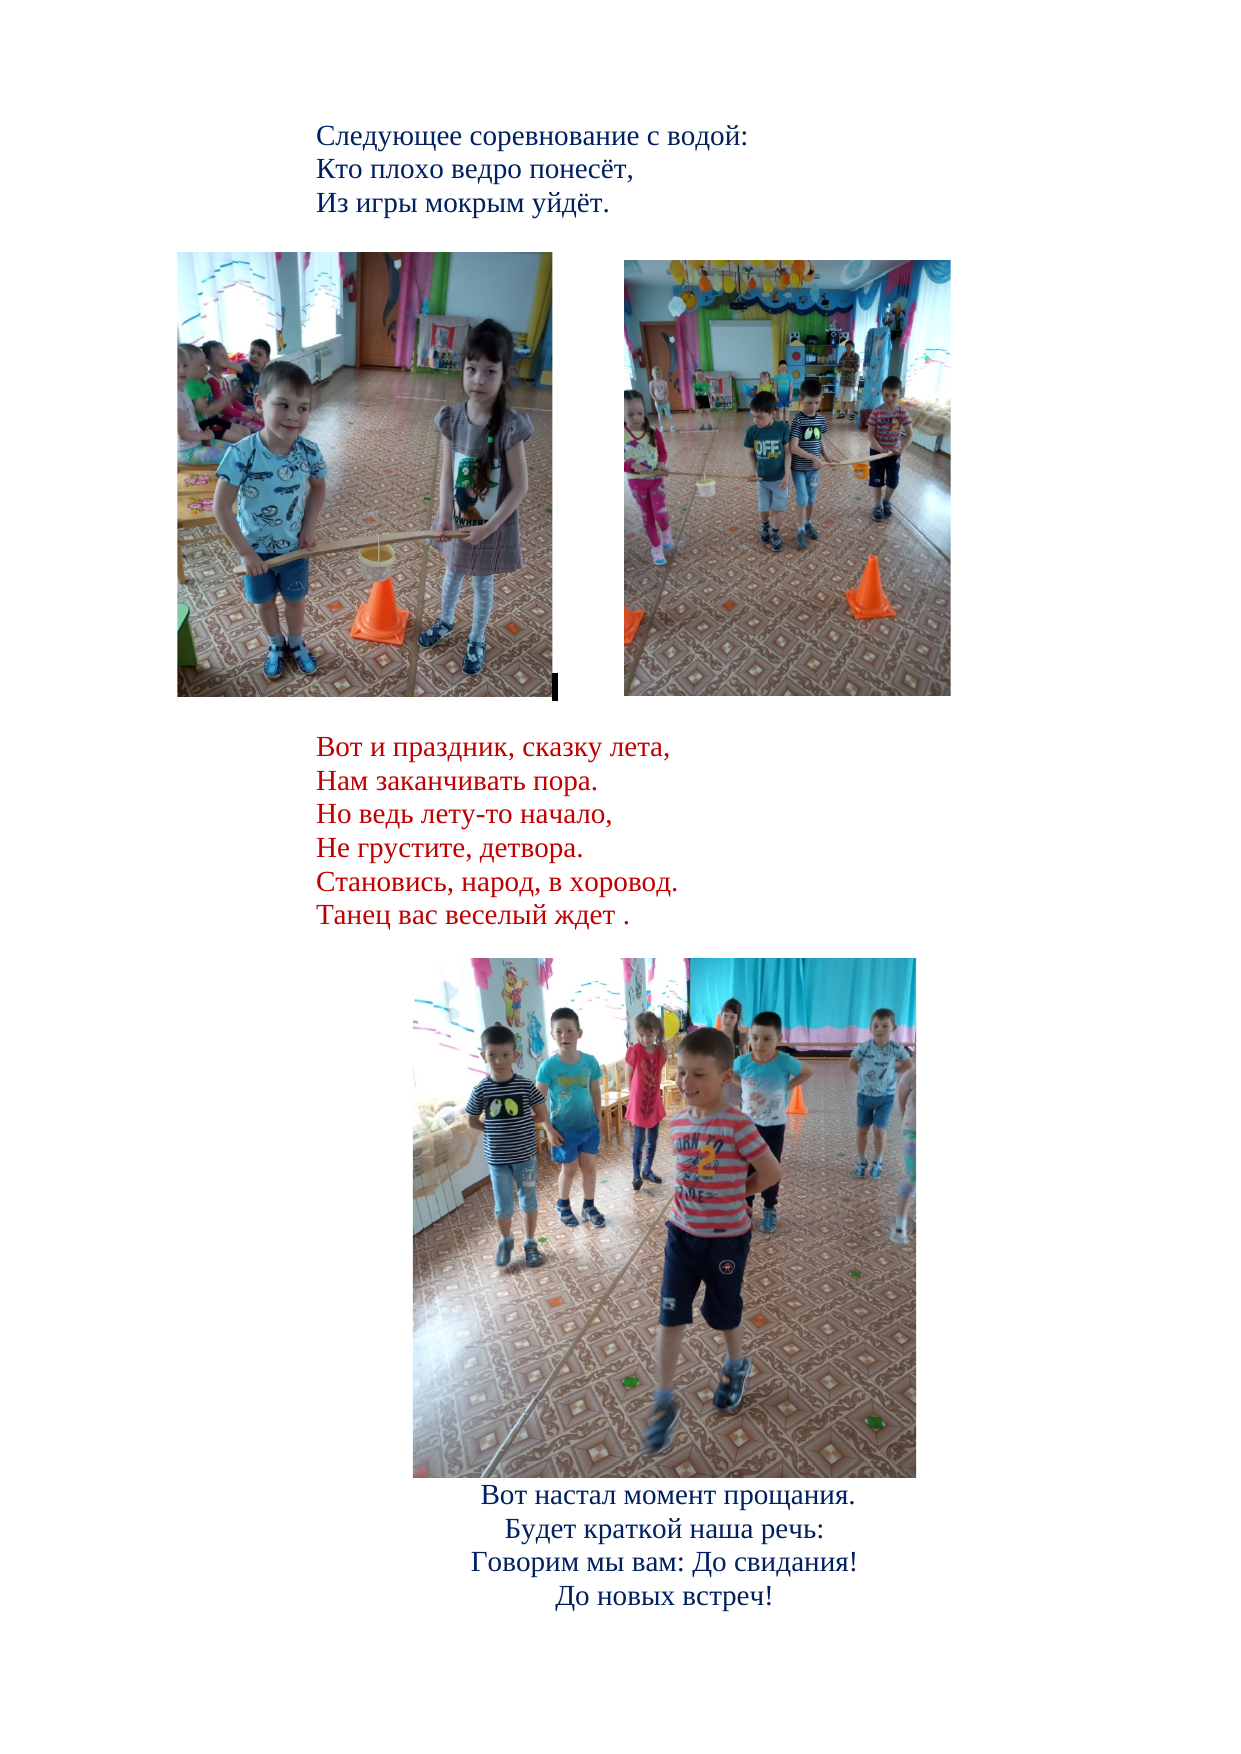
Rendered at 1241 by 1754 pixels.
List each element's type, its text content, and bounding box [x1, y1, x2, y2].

picture [177, 252, 553, 697]
text Вот и праздник, сказку лета, [177, 729, 1152, 763]
text Следующее соревнование с водой: Кто плохо ведро понесёт, Из игры мокрым уйдёт. [177, 118, 1152, 219]
text Нам заканчивать пора. Но ведь лету-то начало, Не грустите, детвора. Становись, народ, в хоровод. Танец вас веселый ждет . [177, 763, 1152, 959]
picture [412, 958, 917, 1478]
picture [624, 260, 951, 696]
